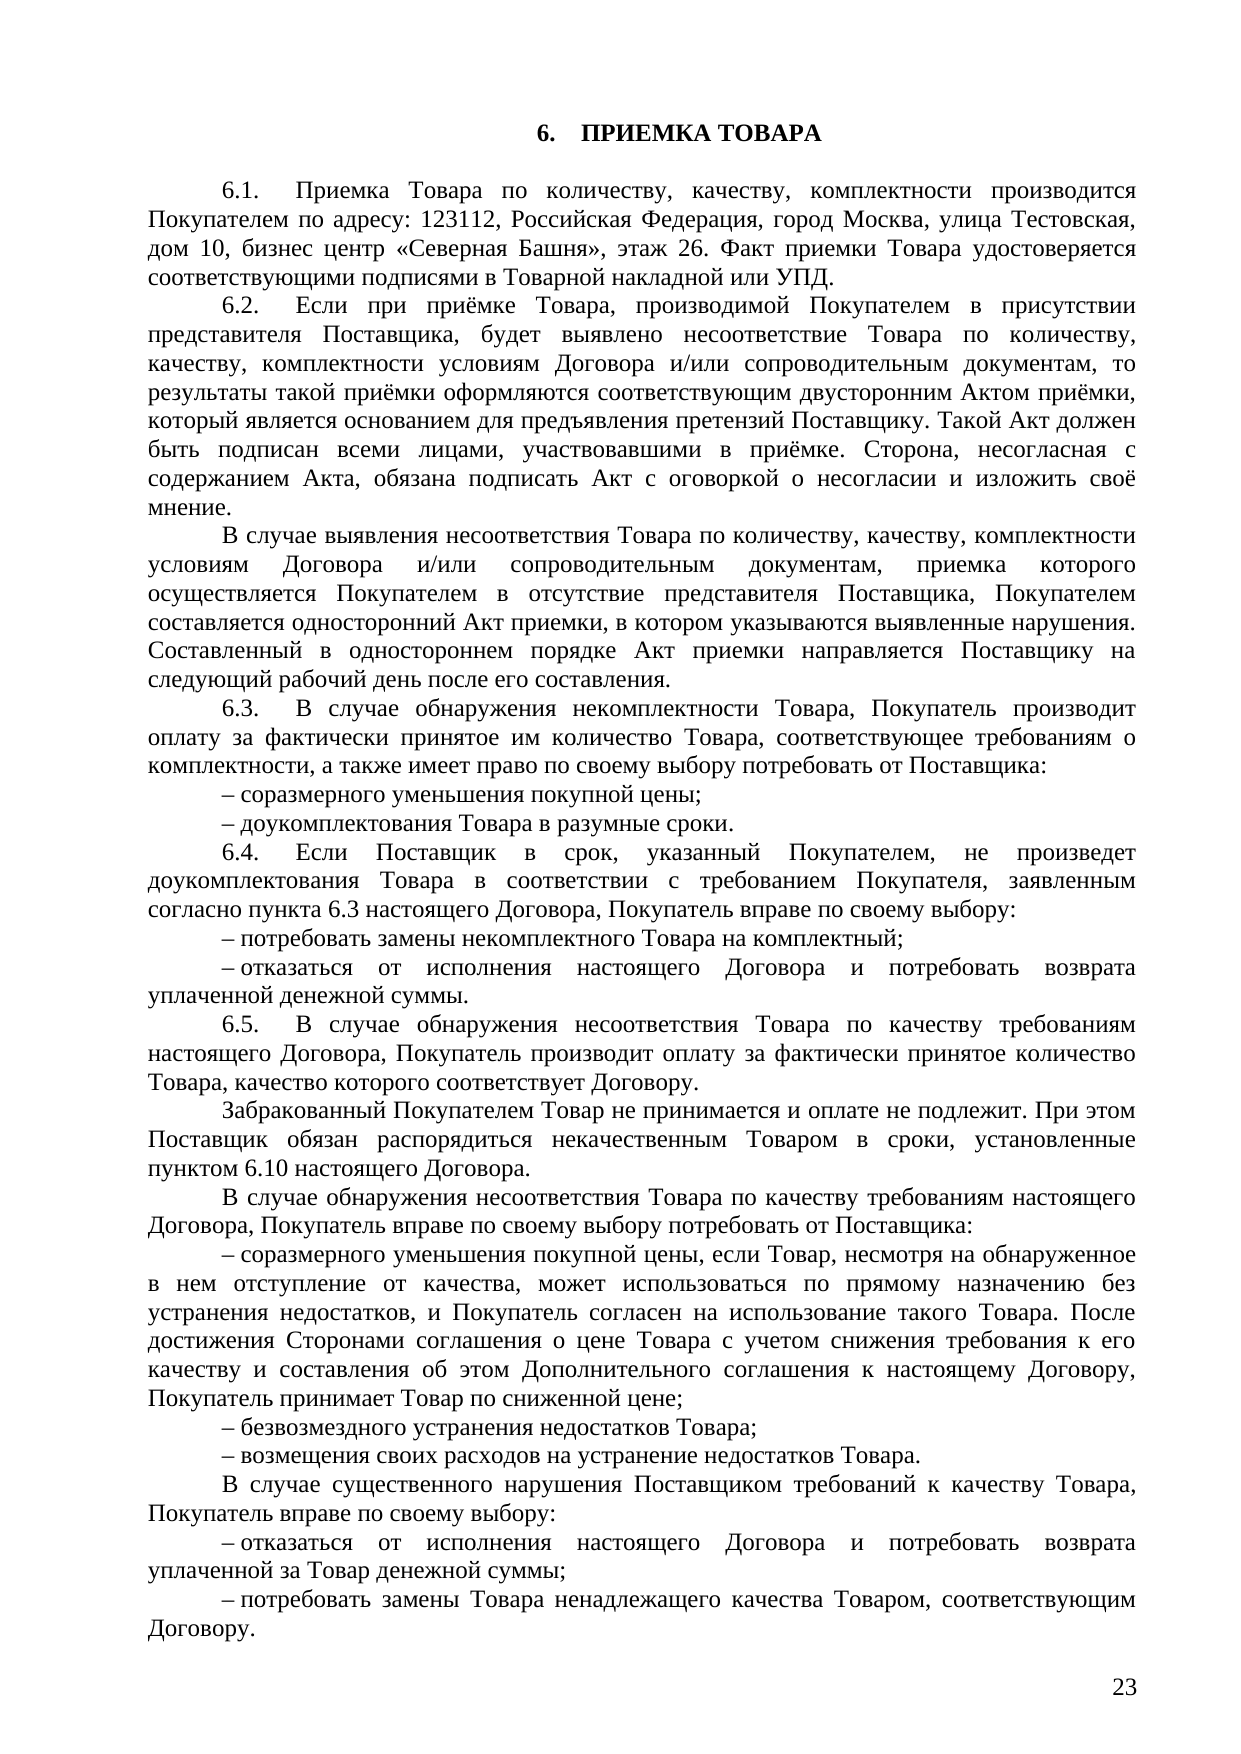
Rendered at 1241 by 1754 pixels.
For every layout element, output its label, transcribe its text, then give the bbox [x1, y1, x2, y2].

list Если при приёмке Товара, производимой Покупателем в присутствии представителя Поставщика, будет выявлено несоответствие Товара по количеству, качеству, комплектности условиям Договора и/или сопроводительным документам, то результаты такой приёмки оформляются соответствующим двусторонним Актом приёмки, который является основанием для предъявления претензий Поставщику. Такой Акт должен быть подписан всеми лицами, участвовавшими в приёмке. Сторона, несогласная с содержанием Акта, обязана подписать Акт с оговоркой о несогласии и изложить своё мнение. [148, 291, 1137, 521]
text – возмещения своих расходов на устранение недостатков Товара. [148, 1441, 1137, 1469]
list В случае обнаружения некомплектности Товара, Покупатель производит оплату за фактически принятое им количество Товара, соответствующее требованиям о комплектности, а также имеет право по своему выбору потребовать от Поставщика: [148, 693, 1137, 779]
text Забракованный Покупателем Товар не принимается и оплате не подлежит. При этом Поставщик обязан распорядиться некачественным Товаром в сроки, установленные пунктом 6.10 настоящего Договора. [148, 1096, 1137, 1182]
text – соразмерного уменьшения покупной цены; [148, 779, 1137, 808]
text – отказаться от исполнения настоящего Договора и потребовать возврата уплаченной за Товар денежной суммы; [148, 1527, 1137, 1584]
text В случае обнаружения несоответствия Товара по качеству требованиям настоящего Договора, Покупатель вправе по своему выбору потребовать от Поставщика: [148, 1182, 1137, 1239]
list Приемка Товара по количеству, качеству, комплектности производится Покупателем по адресу: 123112, Российская Федерация, город Москва, улица Тестовская, дом 10, бизнес центр «Северная Башня», этаж 26. Факт приемки Товара удостоверяется соответствующими подписями в Товарной накладной или УПД. [148, 176, 1137, 291]
text – доукомплектования Товара в разумные сроки. [148, 808, 1137, 837]
text – соразмерного уменьшения покупной цены, если Товар, несмотря на обнаруженное в нем отступление от качества, может использоваться по прямому назначению без устранения недостатков, и Покупатель согласен на использование такого Товара. После достижения Сторонами соглашения о цене Товара с учетом снижения требования к его качеству и составления об этом Дополнительного соглашения к настоящему Договору, Покупатель принимает Товар по сниженной цене; [148, 1239, 1137, 1412]
list Если Поставщик в срок, указанный Покупателем, не произведет доукомплектования Товара в соответствии с требованием Покупателя, заявленным согласно пункта 6.3 настоящего Договора, Покупатель вправе по своему выбору: [148, 837, 1137, 923]
text – потребовать замены некомплектного Товара на комплектный; [148, 923, 1137, 952]
text – потребовать замены Товара ненадлежащего качества Товаром, соответствующим Договору. [148, 1584, 1137, 1642]
list ПРИЕМКА ТОВАРА [148, 118, 1137, 147]
list В случае обнаружения несоответствия Товара по качеству требованиям настоящего Договора, Покупатель производит оплату за фактически принятое количество Товара, качество которого соответствует Договору. [148, 1009, 1137, 1096]
text В случае выявления несоответствия Товара по количеству, качеству, комплектности условиям Договора и/или сопроводительным документам, приемка которого осуществляется Покупателем в отсутствие представителя Поставщика, Покупателем составляется односторонний Акт приемки, в котором указываются выявленные нарушения. Составленный в одностороннем порядке Акт приемки направляется Поставщику на следующий рабочий день после его составления. [148, 521, 1137, 693]
text В случае существенного нарушения Поставщиком требований к качеству Товара, Покупатель вправе по своему выбору: [148, 1469, 1137, 1527]
text – безвозмездного устранения недостатков Товара; [148, 1412, 1137, 1441]
text – отказаться от исполнения настоящего Договора и потребовать возврата уплаченной денежной суммы. [148, 952, 1137, 1009]
